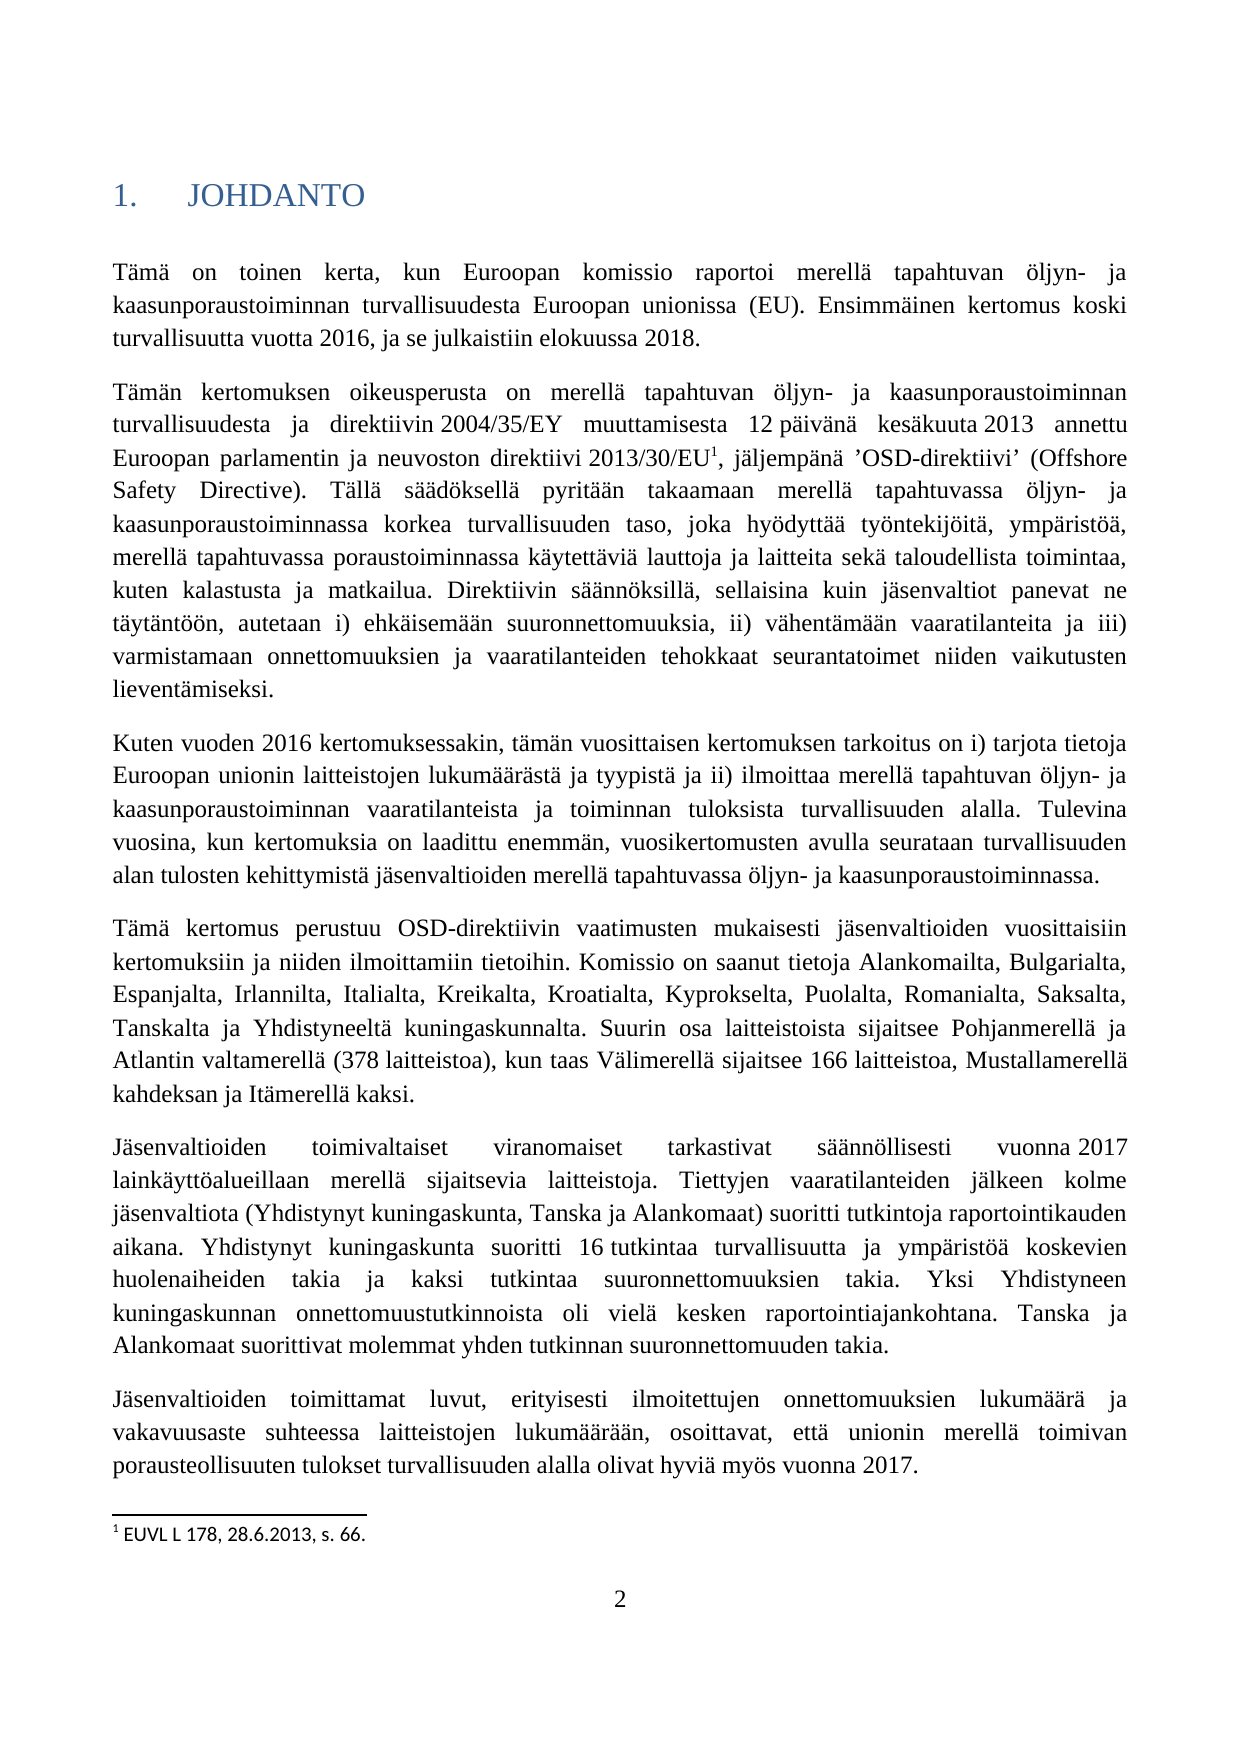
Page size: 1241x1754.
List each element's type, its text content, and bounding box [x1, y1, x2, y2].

text Tämä kertomus perustuu OSD-direktiivin vaatimusten mukaisesti jäsenvaltioiden vuosittaisiin kertomuksiin ja niiden ilmoittamiin tietoihin. Komissio on saanut tietoja Alankomailta, Bulgarialta, Espanjalta, Irlannilta, Italialta, Kreikalta, Kroatialta, Kyprokselta, Puolalta, Romanialta, Saksalta, Tanskalta ja Yhdistyneeltä kuningaskunnalta. Suurin osa laitteistoista sijaitsee Pohjanmerellä ja Atlantin valtamerellä (378 laitteistoa), kun taas Välimerellä sijaitsee 166 laitteistoa, Mustallamerellä kahdeksan ja Itämerellä kaksi. [112, 913, 1128, 1107]
subtitle 1. JOHDANTO [112, 175, 1128, 213]
text Tämä on toinen kerta, kun Euroopan komissio raportoi merellä tapahtuvan öljyn- ja kaasunporaustoiminnan turvallisuudesta Euroopan unionissa (EU). Ensimmäinen kertomus koski turvallisuutta vuotta 2016, ja se julkaistiin elokuussa 2018. [112, 257, 1128, 351]
text Jäsenvaltioiden toimivaltaiset viranomaiset tarkastivat säännöllisesti vuonna 2017 lainkäyttöalueillaan merellä sijaitsevia laitteistoja. Tiettyjen vaaratilanteiden jälkeen kolme jäsenvaltiota (Yhdistynyt kuningaskunta, Tanska ja Alankomaat) suoritti tutkintoja raportointikauden aikana. Yhdistynyt kuningaskunta suoritti 16 tutkintaa turvallisuutta ja ympäristöä koskevien huolenaiheiden takia ja kaksi tutkintaa suuronnettomuuksien takia. Yksi Yhdistyneen kuningaskunnan onnettomuustutkinnoista oli vielä kesken raportointiajankohtana. Tanska ja Alankomaat suorittivat molemmat yhden tutkinnan suuronnettomuuden takia. [112, 1132, 1128, 1359]
text Tämän kertomuksen oikeusperusta on merellä tapahtuvan öljyn- ja kaasunporaustoiminnan turvallisuudesta ja direktiivin 2004/35/EY muuttamisesta 12 päivänä kesäkuuta 2013 annettu Euroopan parlamentin ja neuvoston direktiivi 2013/30/EU, jäljempänä ’OSD-direktiivi’ (Offshore Safety Directive). Tällä säädöksellä pyritään takaamaan merellä tapahtuvassa öljyn- ja kaasunporaustoiminnassa korkea turvallisuuden taso, joka hyödyttää työntekijöitä, ympäristöä, merellä tapahtuvassa poraustoiminnassa käytettäviä lauttoja ja laitteita sekä taloudellista toimintaa, kuten kalastusta ja matkailua. Direktiivin säännöksillä, sellaisina kuin jäsenvaltiot panevat ne täytäntöön, autetaan i) ehkäisemään suuronnettomuuksia, ii) vähentämään vaaratilanteita ja iii) varmistamaan onnettomuuksien ja vaaratilanteiden tehokkaat seurantatoimet niiden vaikutusten lieventämiseksi. [112, 377, 1128, 702]
text Kuten vuoden 2016 kertomuksessakin, tämän vuosittaisen kertomuksen tarkoitus on i) tarjota tietoja Euroopan unionin laitteistojen lukumäärästä ja tyypistä ja ii) ilmoittaa merellä tapahtuvan öljyn- ja kaasunporaustoiminnan vaaratilanteista ja toiminnan tuloksista turvallisuuden alalla. Tulevina vuosina, kun kertomuksia on laadittu enemmän, vuosikertomusten avulla seurataan turvallisuuden alan tulosten kehittymistä jäsenvaltioiden merellä tapahtuvassa öljyn- ja kaasunporaustoiminnassa. [112, 728, 1128, 888]
text Jäsenvaltioiden toimittamat luvut, erityisesti ilmoitettujen onnettomuuksien lukumäärä ja vakavuusaste suhteessa laitteistojen lukumäärään, osoittavat, että unionin merellä toimivan porausteollisuuten tulokset turvallisuuden alalla olivat hyviä myös vuonna 2017. [112, 1384, 1128, 1479]
